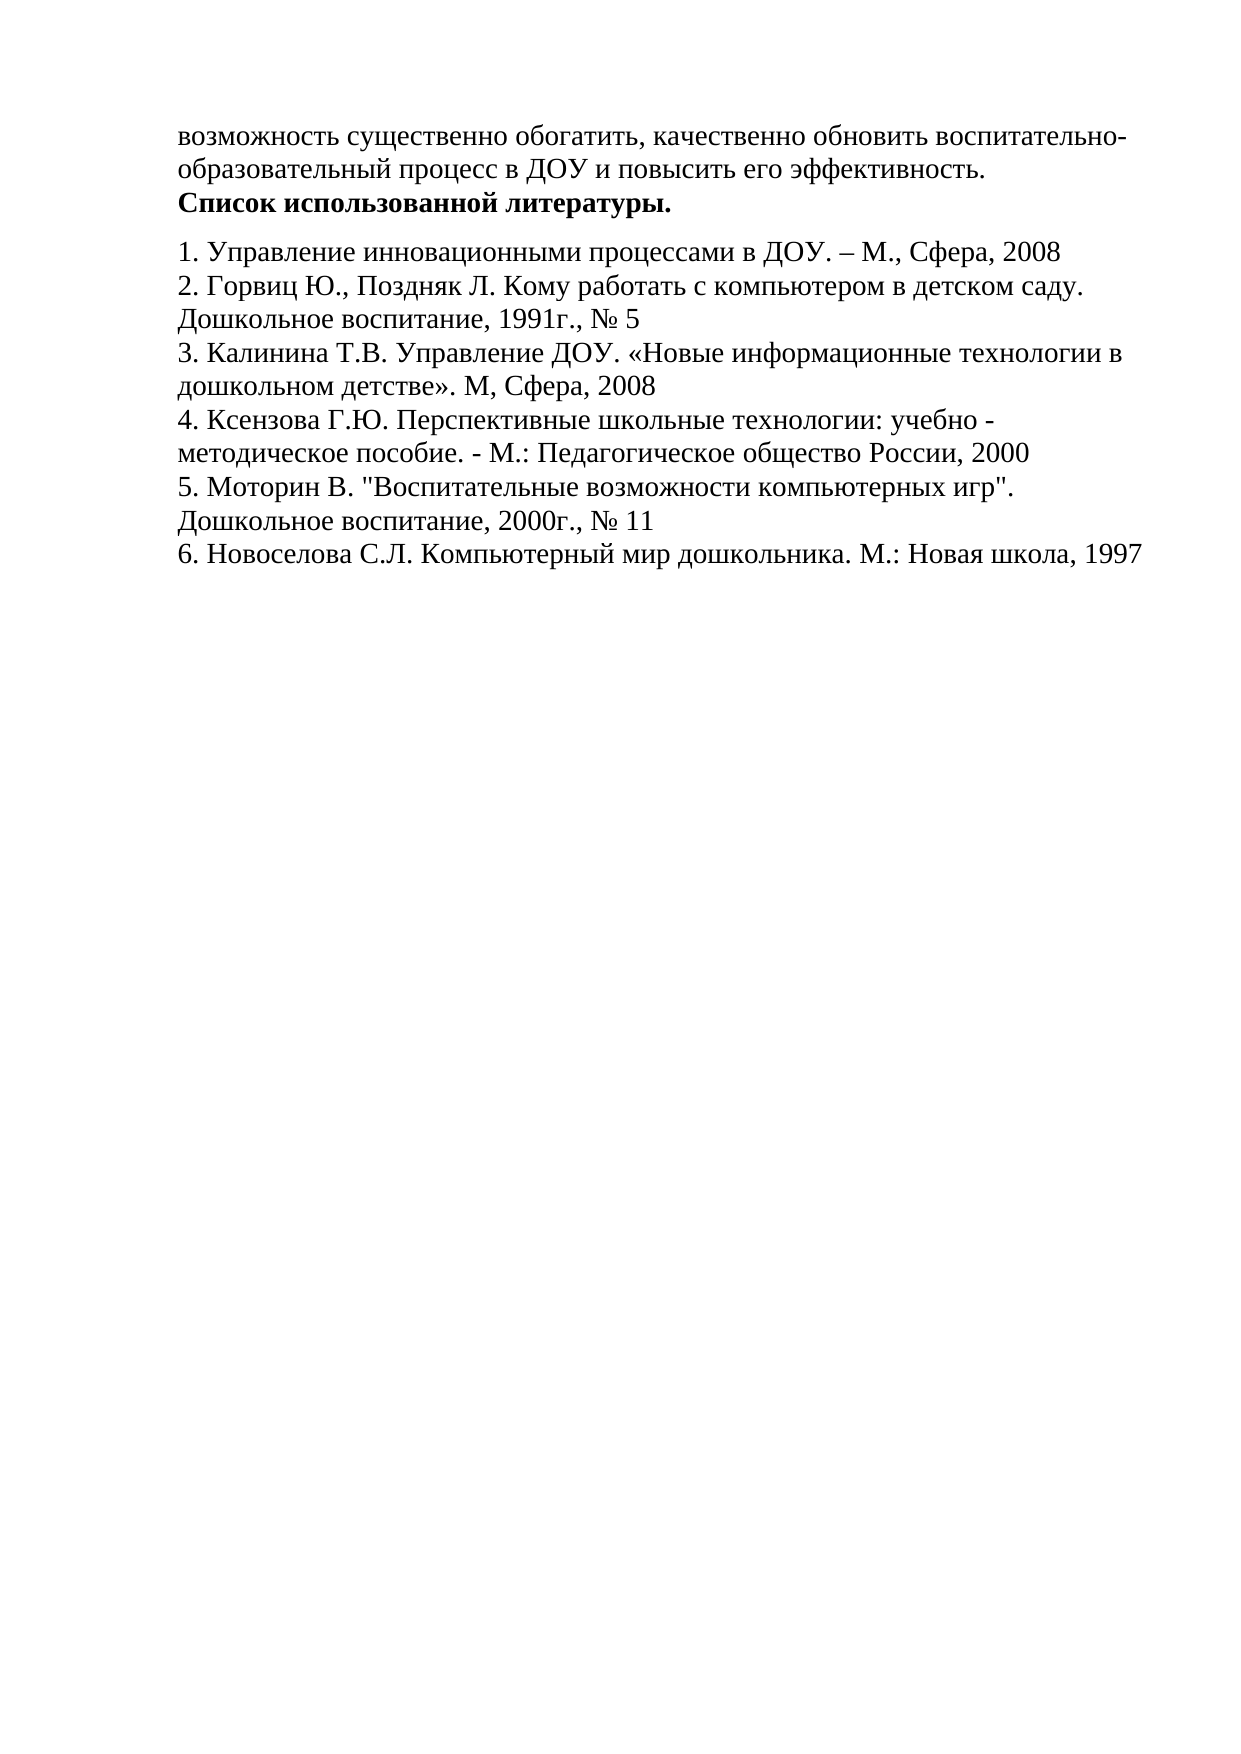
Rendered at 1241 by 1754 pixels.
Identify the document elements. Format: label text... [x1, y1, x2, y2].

text 1. Управление инновационными процессами в ДОУ. – М., Сфера, 2008 2. Горвиц Ю., Поздняк Л. Кому работать с компьютером в детском саду. Дошкольное воспитание, 1991г., № 5 3. Калинина Т.В. Управление ДОУ. «Новые информационные технологии в дошкольном детстве». М, Сфера, 2008 4. Ксензова Г.Ю. Перспективные школьные технологии: учебно - методическое пособие. - М.: Педагогическое общество России, 2000 5. Моторин В. "Воспитательные возможности компьютерных игр". Дошкольное воспитание, 2000г., № 11 6. Новоселова С.Л. Компьютерный мир дошкольника. М.: Новая школа, 1997 [177, 234, 1152, 570]
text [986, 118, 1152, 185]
text Список использованной литературы. [177, 185, 1152, 219]
